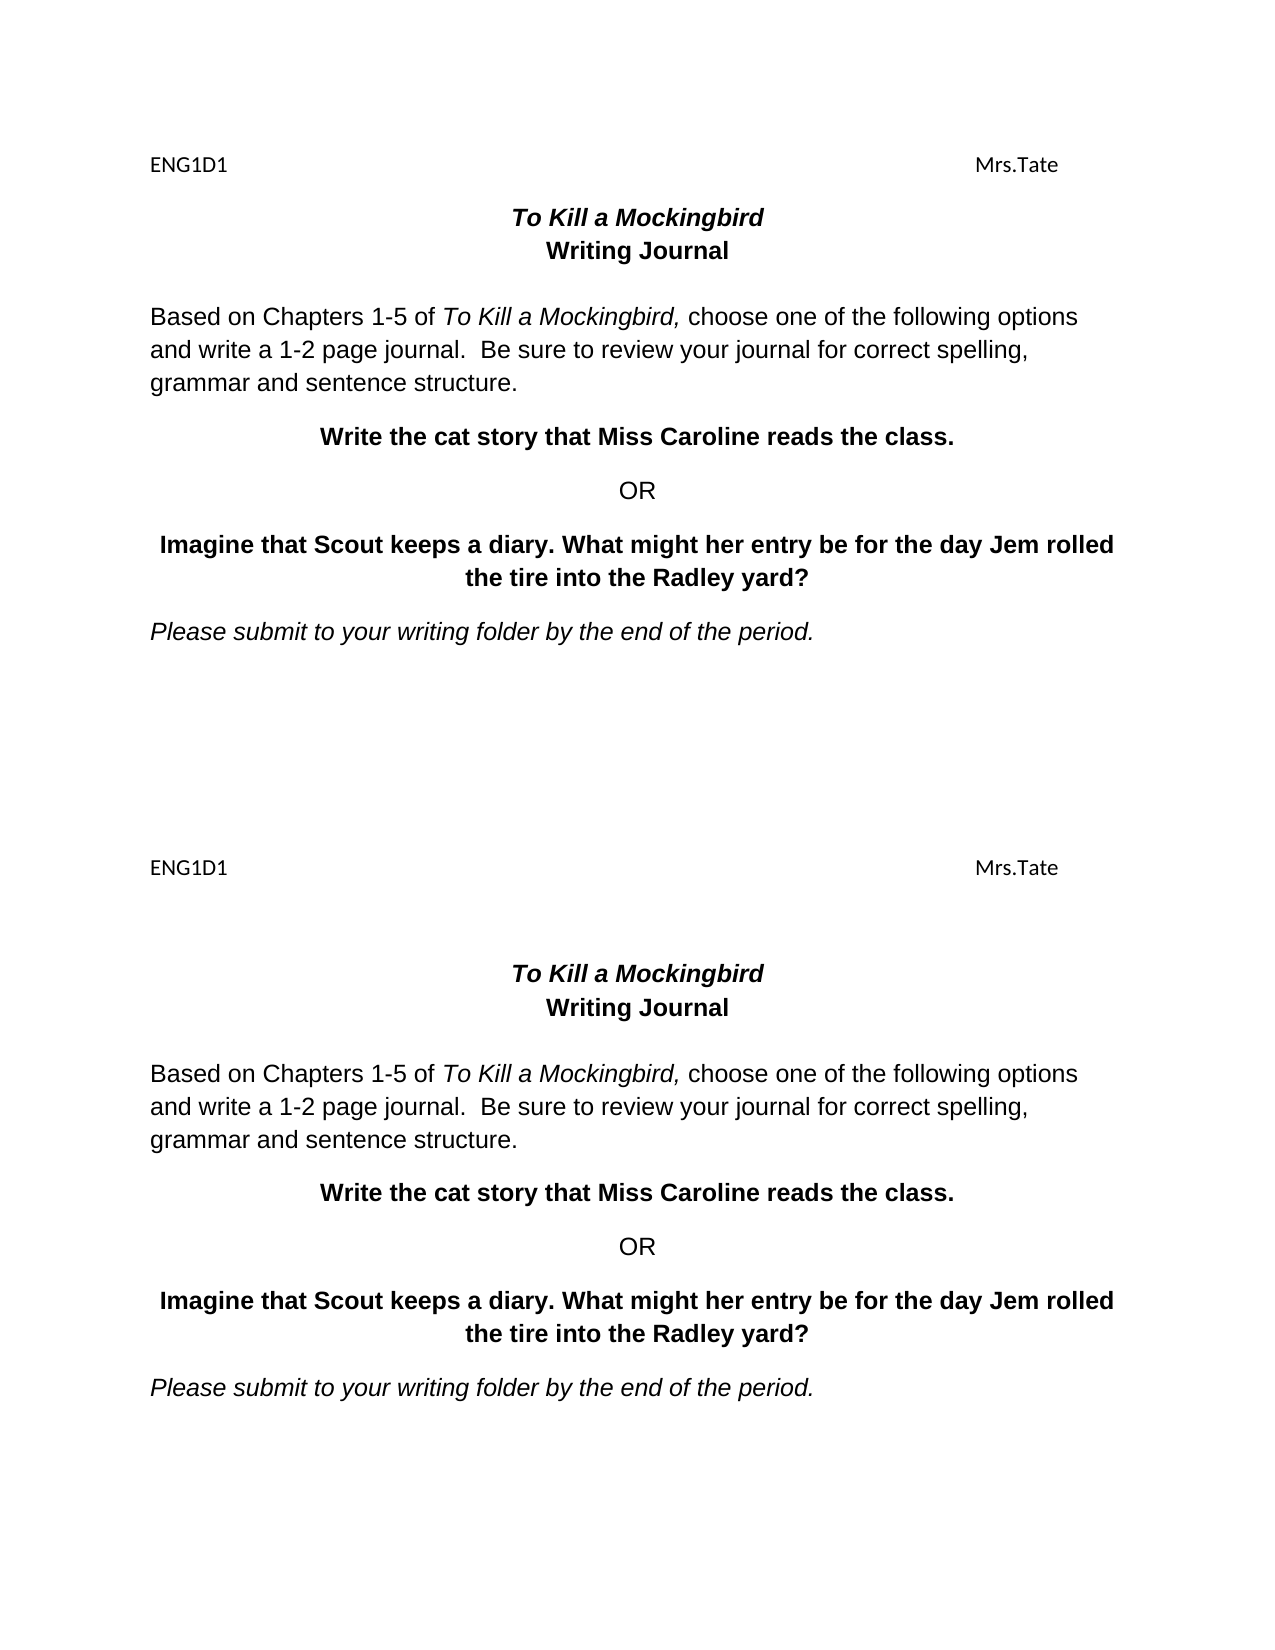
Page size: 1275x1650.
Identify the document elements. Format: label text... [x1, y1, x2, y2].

text Please submit to your writing folder by the end of the period. [150, 1373, 1125, 1402]
text To Kill a Mockingbird [150, 203, 1125, 232]
text Based on Chapters 1-5 of To Kill a Mockingbird, choose one of the following options and write a 1-2 page journal. Be sure to review your journal for correct spelling, grammar and sentence structure. [150, 302, 1125, 397]
text Imagine that Scout keeps a diary. What might her entry be for the day Jem rolled the tire into the Radley yard? [150, 1286, 1125, 1348]
text ENG1D1 Mrs.Tate [150, 853, 1125, 881]
text OR [150, 1232, 1125, 1261]
text OR [150, 476, 1125, 504]
text Write the cat story that Miss Caroline reads the class. [150, 422, 1125, 451]
text ENG1D1 Mrs.Tate [150, 150, 1125, 178]
text Please submit to your writing folder by the end of the period. [150, 617, 1125, 645]
text Writing Journal [150, 236, 1125, 265]
text Writing Journal [150, 992, 1125, 1021]
text To Kill a Mockingbird [150, 959, 1125, 988]
text Imagine that Scout keeps a diary. What might her entry be for the day Jem rolled the tire into the Radley yard? [150, 530, 1125, 591]
text Write the cat story that Miss Caroline reads the class. [150, 1178, 1125, 1207]
text Based on Chapters 1-5 of To Kill a Mockingbird, choose one of the following options and write a 1-2 page journal. Be sure to review your journal for correct spelling, grammar and sentence structure. [150, 1058, 1125, 1153]
